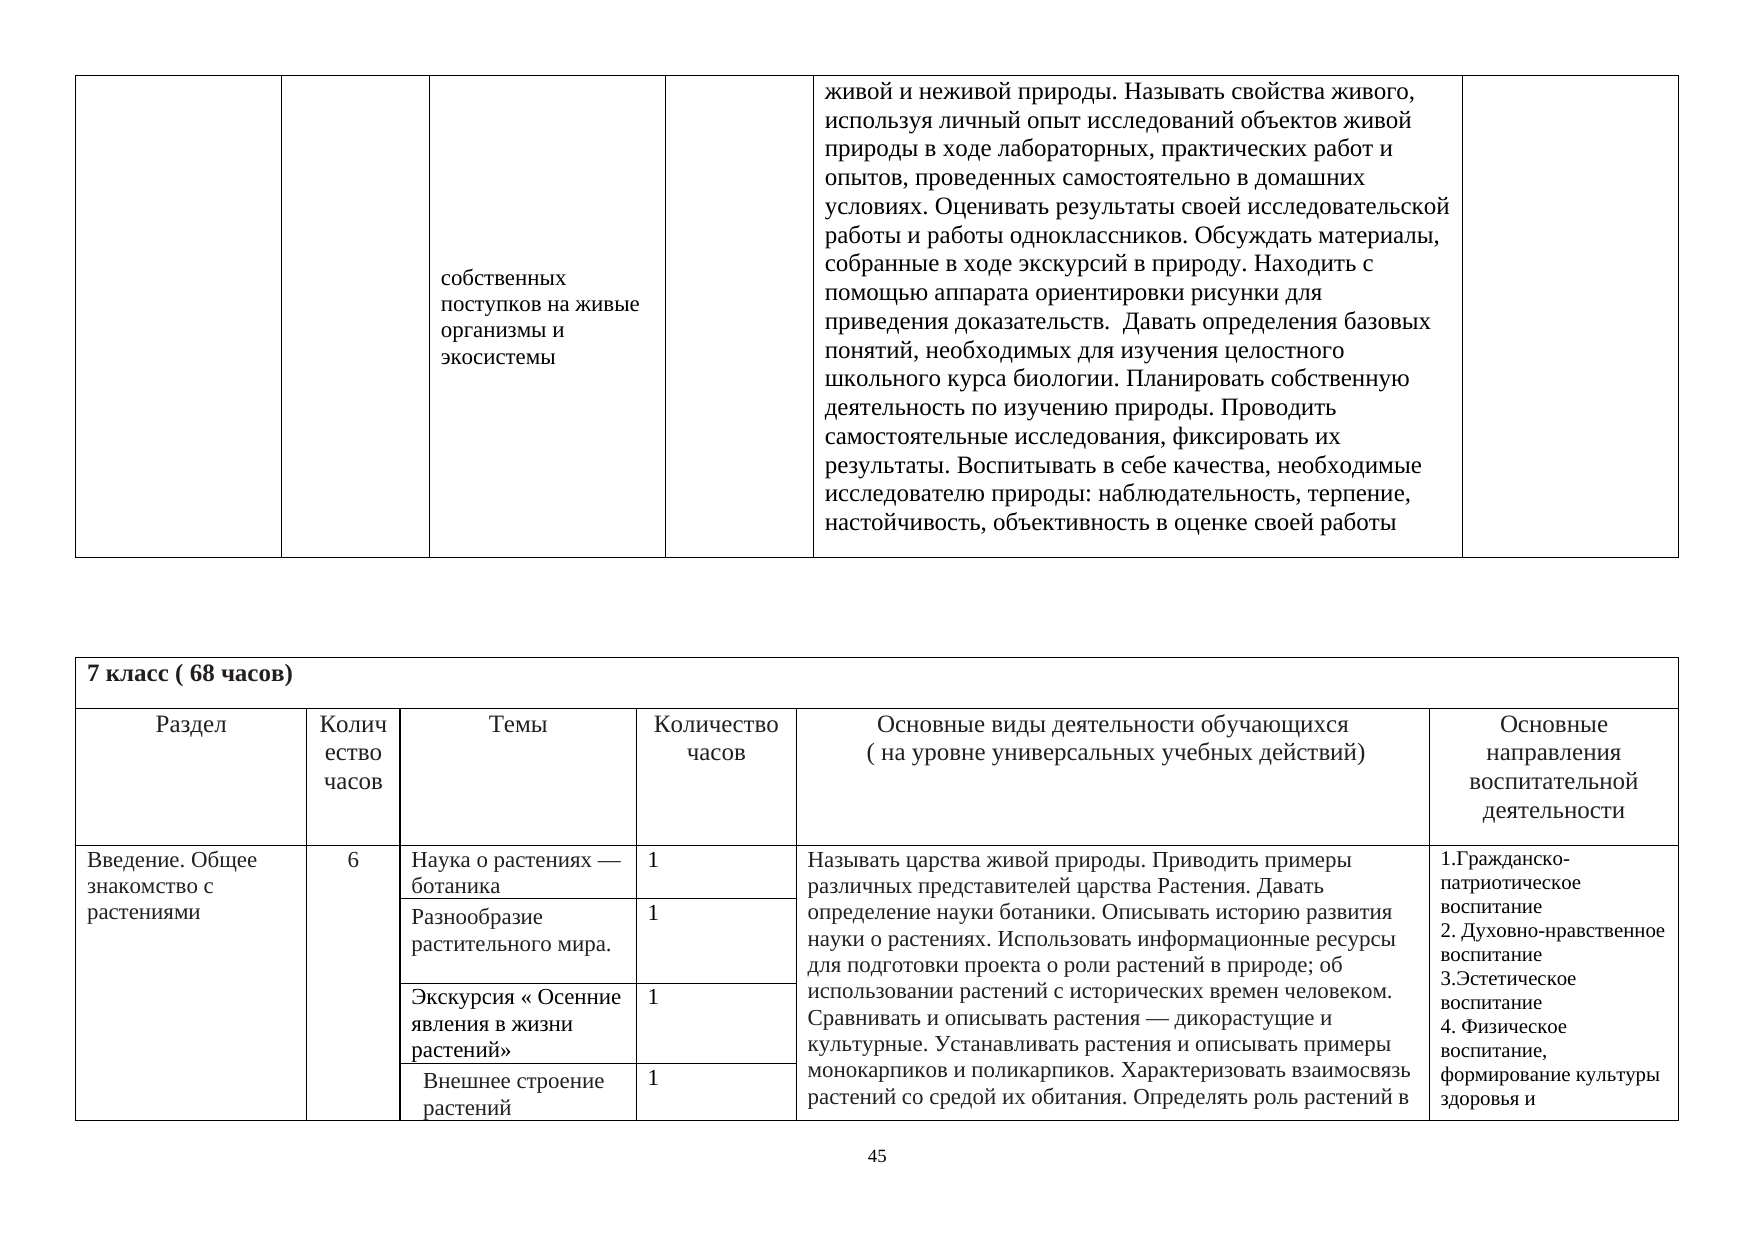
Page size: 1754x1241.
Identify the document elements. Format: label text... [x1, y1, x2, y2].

table_cell 1 [637, 846, 796, 898]
table_cell Разнообразие растительного мира. [401, 899, 636, 982]
table_cell 1 [637, 1064, 796, 1120]
table_cell Введение. Общее знакомство с растениями [76, 846, 306, 1120]
table_cell 1 [637, 899, 796, 982]
table_cell 1 [637, 984, 796, 1062]
table_cell Количество часов [637, 709, 796, 844]
table_cell Экскурсия « Осенние явления в жизни растений» [401, 984, 636, 1062]
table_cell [430, 76, 665, 557]
table_cell 1 [666, 76, 813, 557]
table_cell Основные направления воспитательной деятельности [1430, 709, 1678, 844]
table_cell Раздел [76, 709, 306, 844]
table_cell 1.Гражданско-патриотическое воспитание 2. Духовно-нравственное воспитание 3.Эстетическое воспитание 4. Физическое воспитание, формирование культуры здоровья и эмоционального благополучия 5. Трудовое воспитание 6. Экологическое воспитание 7. Ценности научного познания [1430, 846, 1678, 1120]
table_cell 6 [307, 846, 399, 1120]
table_cell Наука о растениях — ботаника [401, 846, 636, 898]
table_cell Количество часов [307, 709, 399, 844]
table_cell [401, 1064, 636, 1120]
table_cell Называть царства живой природы. Приводить примеры различных представителей царства Растения. Давать определение науки ботаники. Описывать историю развития науки о растениях. Использовать информационные ресурсы для подготовки проекта о роли растений в природе; об использовании растений с исторических времен человеком. Сравнивать и описывать растения — дикорастущие и культурные. Устанавливать растения и описывать примеры монокарпиков и поликарпиков. Характеризовать взаимосвязь растений со средой их обитания. Определять роль растений в природе. Прогнозировать результаты применения мер по охране растений. Наблюдать и описывать разнообразные виды растений, фиксировать результаты, делать выводы. Соблюдать правила поведения в природе. Характеризовать внешнее строение организма растений. Устанавливать на конкретных примерах органы растений. Различать и сравнивать высшие и низшие растения. Характеризовать роль вегетативных и генеративных органов растений. Обобщать значения и делать выводы о взаимосвязи всех частей организма растений. Различать и сравнивать между собой разные жизненные формы растений. Объяснять понимание организма растения как биосистемы. Выделять характерные признаки семенных растений. Различать на натуральных объектах, рисунках, фотографиях, семенные растения, называть их. Объяснять особенности цветковых среди других растений. Характеризовать особенности строения споровых растений, приводить примеры. Объяснять значение семенных и споровых растений для природы и в жизни человека. Характеризовать особенности сред жизни. Приводить примеры растений — обитателей водной и наземно-воздушной сред жизни. Характеризовать влияние экологических факторов на растения. Объяснять понятие «окружающая среда». Выявлять особенности действия экологических факторов на растения. Характеризовать значение науки «Экология» для природы. Прогнозировать последствия своего поведения в природе. [797, 846, 1429, 1120]
table_header 7 класс ( 68 часов) [76, 658, 1678, 708]
table_cell Темы [401, 709, 636, 844]
table_cell Основные виды деятельности обучающихся ( на уровне универсальных учебных действий) [797, 709, 1429, 844]
